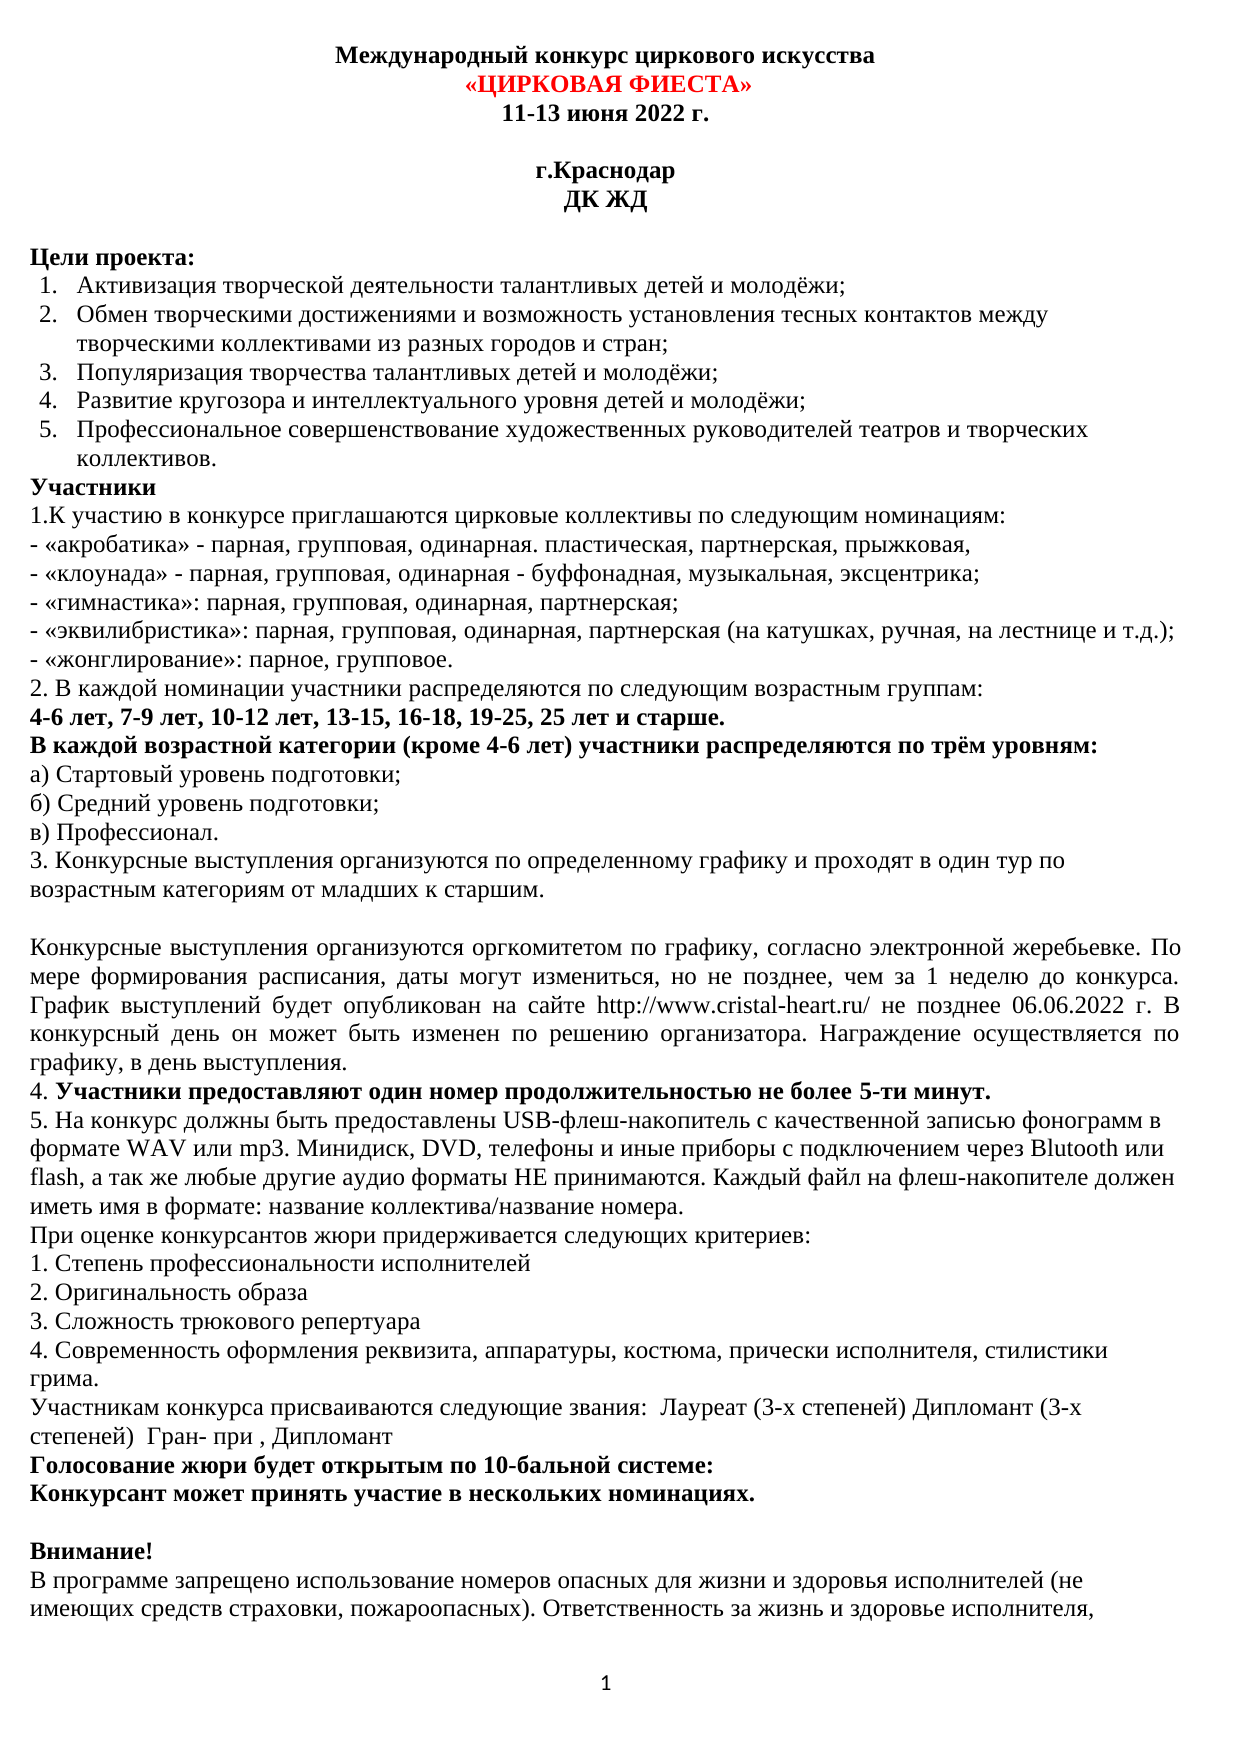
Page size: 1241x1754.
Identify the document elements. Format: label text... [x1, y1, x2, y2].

text «ЦИРКОВАЯ ФИЕСТА» [29, 69, 1181, 98]
text Конкурсант может принять участие в нескольких номинациях. [29, 1478, 1181, 1507]
text Голосование жюри будет открытым по 10-бальной системе: [29, 1450, 1181, 1478]
text б) Средний уровень подготовки; [29, 788, 1181, 817]
text В каждой возрастной категории (кроме 4-6 лет) участники распределяются по трём уровням: [29, 731, 1181, 759]
list Обмен творческими достижениями и возможность установления тесных контактов между творческими коллективами из разных городов и стран; [39, 299, 1178, 357]
text 5. На конкурс должны быть предоставлены USB-флеш-накопитель с качественной записью фонограмм в формате WAV или mp3. Минидиск, DVD, телефоны и иные приборы с подключением через Blutooth или flash, а так же любые другие аудио форматы НЕ принимаются. Каждый файл на флеш-накопителе должен иметь имя в формате: название коллектива/название номера. [29, 1105, 1181, 1220]
text ДК ЖД [29, 184, 1181, 213]
text а) Стартовый уровень подготовки; [29, 759, 1181, 788]
text - «клоунада» - парная, групповая, одинарная - буффонадная, музыкальная, эксцентрика; [29, 558, 1181, 587]
text г.Краснодар [29, 156, 1181, 184]
text - «жонглирование»: парное, групповое. [29, 644, 1181, 673]
text 2. В каждой номинации участники распределяются по следующим возрастным группам: [29, 673, 1181, 702]
text Внимание! [29, 1536, 1181, 1565]
text - «акробатика» - парная, групповая, одинарная. пластическая, партнерская, прыжковая, [29, 529, 1181, 558]
text Цели проекта: [29, 242, 1181, 271]
text в) Профессионал. [29, 817, 1181, 846]
text 2. Оригинальность образа [29, 1277, 1181, 1306]
text При оценке конкурсантов жюри придерживается следующих критериев: [29, 1220, 1181, 1248]
text - «эквилибристика»: парная, групповая, одинарная, партнерская (на катушках, ручная, на лестнице и т.д.); [29, 616, 1181, 644]
list Популяризация творчества талантливых детей и молодёжи; [39, 357, 1178, 386]
list Развитие кругозора и интеллектуального уровня детей и молодёжи; [39, 386, 1178, 414]
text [29, 1565, 1181, 1622]
text Участникам конкурса присваиваются следующие звания: Лауреат (3-х степеней) Дипломант (3-х степеней) Гран- при , Дипломант [29, 1392, 1181, 1450]
text - «гимнастика»: парная, групповая, одинарная, партнерская; [29, 587, 1181, 616]
text 11-13 июня 2022 г. [29, 98, 1181, 127]
text Международный конкурс циркового искусства [29, 41, 1181, 69]
list Активизация творческой деятельности талантливых детей и молодёжи; [39, 271, 1178, 299]
list Профессиональное совершенствование художественных руководителей театров и творческих коллективов. [39, 414, 1178, 472]
text 1. Степень профессиональности исполнителей [29, 1248, 1181, 1277]
text 4. Участники предоставляют один номер продолжительностью не более 5-ти минут. [29, 1076, 1181, 1105]
text 4. Современность оформления реквизита, аппаратуры, костюма, прически исполнителя, стилистики грима. [29, 1335, 1181, 1392]
text Участники [29, 472, 1181, 501]
text 3. Сложность трюкового репертуара [29, 1306, 1181, 1335]
text 1.К участию в конкурсе приглашаются цирковые коллективы по следующим номинациям: [29, 501, 1181, 529]
text 3. Конкурсные выступления организуются по определенному графику и проходят в один тур по возрастным категориям от младших к старшим. [29, 846, 1181, 903]
text Конкурсные выступления организуются оргкомитетом по графику, согласно электронной жеребьевке. По мере формирования расписания, даты могут измениться, но не позднее, чем за 1 неделю до конкурса. График выступлений будет опубликован на сайте http://www.cristal-heart.ru/ не позднее 06.06.2022 г. В конкурсный день он может быть изменен по решению организатора. Награждение осуществляется по графику, в день выступления. [29, 932, 1181, 1076]
text 4-6 лет, 7-9 лет, 10-12 лет, 13-15, 16-18, 19-25, 25 лет и старше. [29, 702, 1181, 731]
